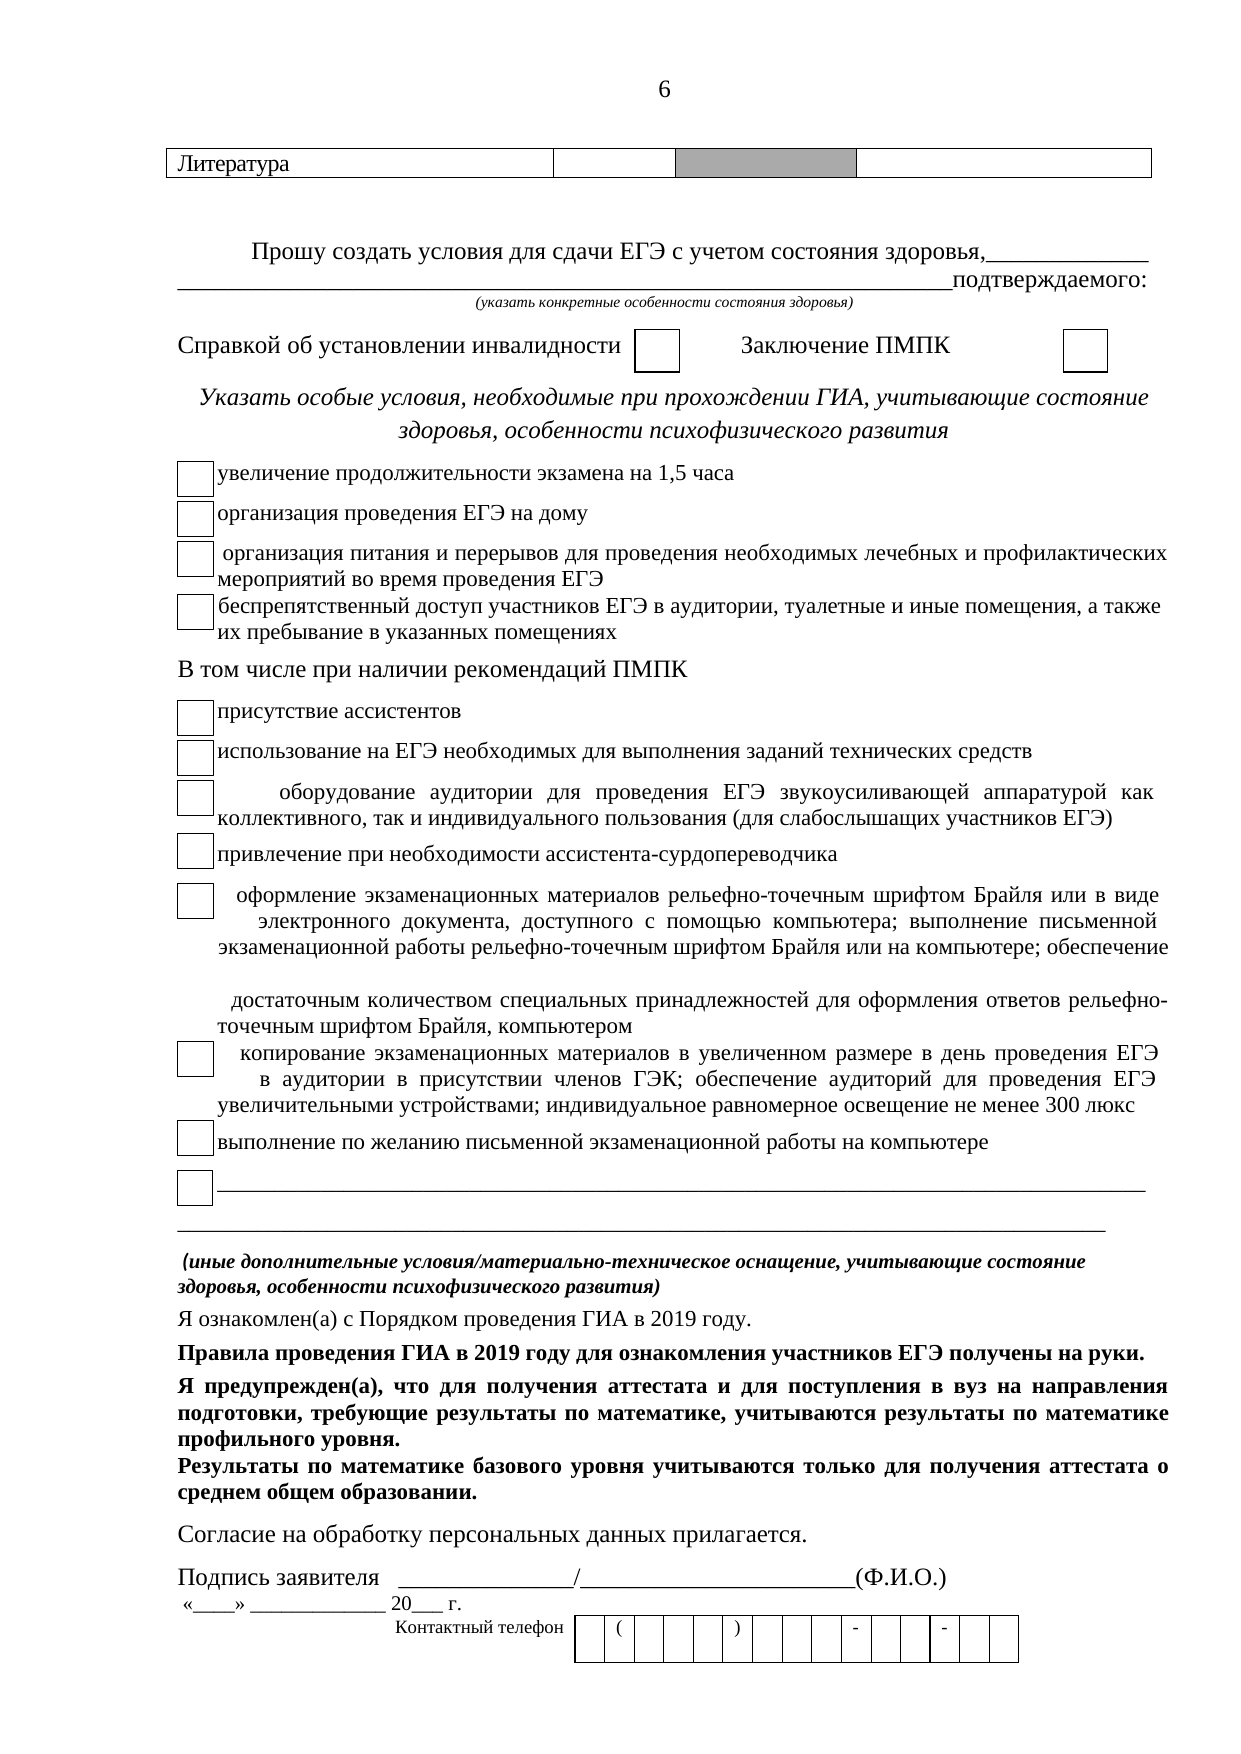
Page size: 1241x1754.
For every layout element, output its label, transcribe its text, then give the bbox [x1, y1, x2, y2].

table_header [990, 1616, 1018, 1662]
table_header [753, 1616, 782, 1662]
table_header [901, 1616, 929, 1662]
table_cell Литература [167, 149, 553, 177]
table_header ( [605, 1616, 634, 1662]
text ______________________________________________________________подтверждаемого: [177, 264, 1151, 293]
table_header - [842, 1616, 871, 1662]
table_header [872, 1616, 900, 1662]
text (указать конкретные особенности состояния здоровья) [177, 293, 1151, 311]
table_header ) [723, 1616, 752, 1662]
table_header Справкой об установлении инвалидности [166, 329, 634, 371]
table_header [694, 1616, 722, 1662]
table_header Заключение ПМПК [680, 329, 1063, 371]
text Подпись заявителя ______________/______________________(Ф.И.О.) [177, 1562, 1151, 1591]
table_header [664, 1616, 693, 1662]
text Прошу создать условия для сдачи ЕГЭ с учетом состояния здоровья,_____________ [177, 236, 1151, 264]
table_header - [931, 1616, 959, 1662]
table_header [636, 330, 679, 371]
text «____» _____________ 20___ г. [177, 1591, 1151, 1615]
text Согласие на обработку персональных данных прилагается. [177, 1519, 1151, 1547]
table_cell [676, 149, 856, 177]
table_header [1064, 330, 1107, 371]
table_header [812, 1616, 841, 1662]
table_header [783, 1616, 811, 1662]
table_cell Указать особые условия, необходимые при прохождении ГИА, учитывающие состояние здоровья, особенности психофизического развития увеличение продолжительности экзамена на 1,5 часа организация проведения ЕГЭ на дому организация питания и перерывов для проведения необходимых лечебных и профилактических мероприятий во время проведения ЕГЭ беспрепятственный доступ участников ЕГЭ в аудитории, туалетные и иные помещения, а также их пребывание в указанных помещениях В том числе при наличии рекомендаций ПМПК присутствие ассистентов использование на ЕГЭ необходимых для выполнения заданий технических средств оборудование аудитории для проведения ЕГЭ звукоусиливающей аппаратурой как коллективного, так и индивидуального пользования (для слабослышащих участников ЕГЭ) привлечение при необходимости ассистента-сурдопереводчика оформление экзаменационных материалов рельефно-точечным шрифтом Брайля или в виде электронного документа, доступного с помощью компьютера; выполнение письменной экзаменационной работы рельефно-точечным шрифтом Брайля или на компьютере; обеспечение достаточным количеством специальных принадлежностей для оформления ответов рельефно- точечным шрифтом Брайля, компьютером копирование экзаменационных материалов в увеличенном размере в день проведения ЕГЭ в аудитории в присутствии членов ГЭК; обеспечение аудиторий для проведения ЕГЭ увеличительными устройствами; индивидуальное равномерное освещение не менее 300 люкс выполнение по желанию письменной экзаменационной работы на компьютере _________________________________________________________________________________ _________________________________________________________________________________ (иные дополнительные условия/материально-техническое оснащение, учитывающие состояние здоровья, особенности психофизического развития) Я ознакомлен(а) с Порядком проведения ГИА в 2019 году. Правила проведения ГИА в 2019 году для ознакомления участников ЕГЭ получены на руки. Я предупрежден(а), что для получения аттестата и для поступления в вуз на направления подготовки, требующие результаты по математике, учитываются результаты по математике профильного уровня. Результаты по математике базового уровня учитываются только для получения аттестата о среднем общем образовании. [166, 371, 1181, 1504]
table_cell [554, 149, 675, 177]
table_header [635, 1616, 663, 1662]
table_header Контактный телефон [310, 1615, 574, 1662]
table_cell [857, 149, 1151, 177]
table_header [960, 1616, 989, 1662]
table_header [576, 1616, 604, 1662]
